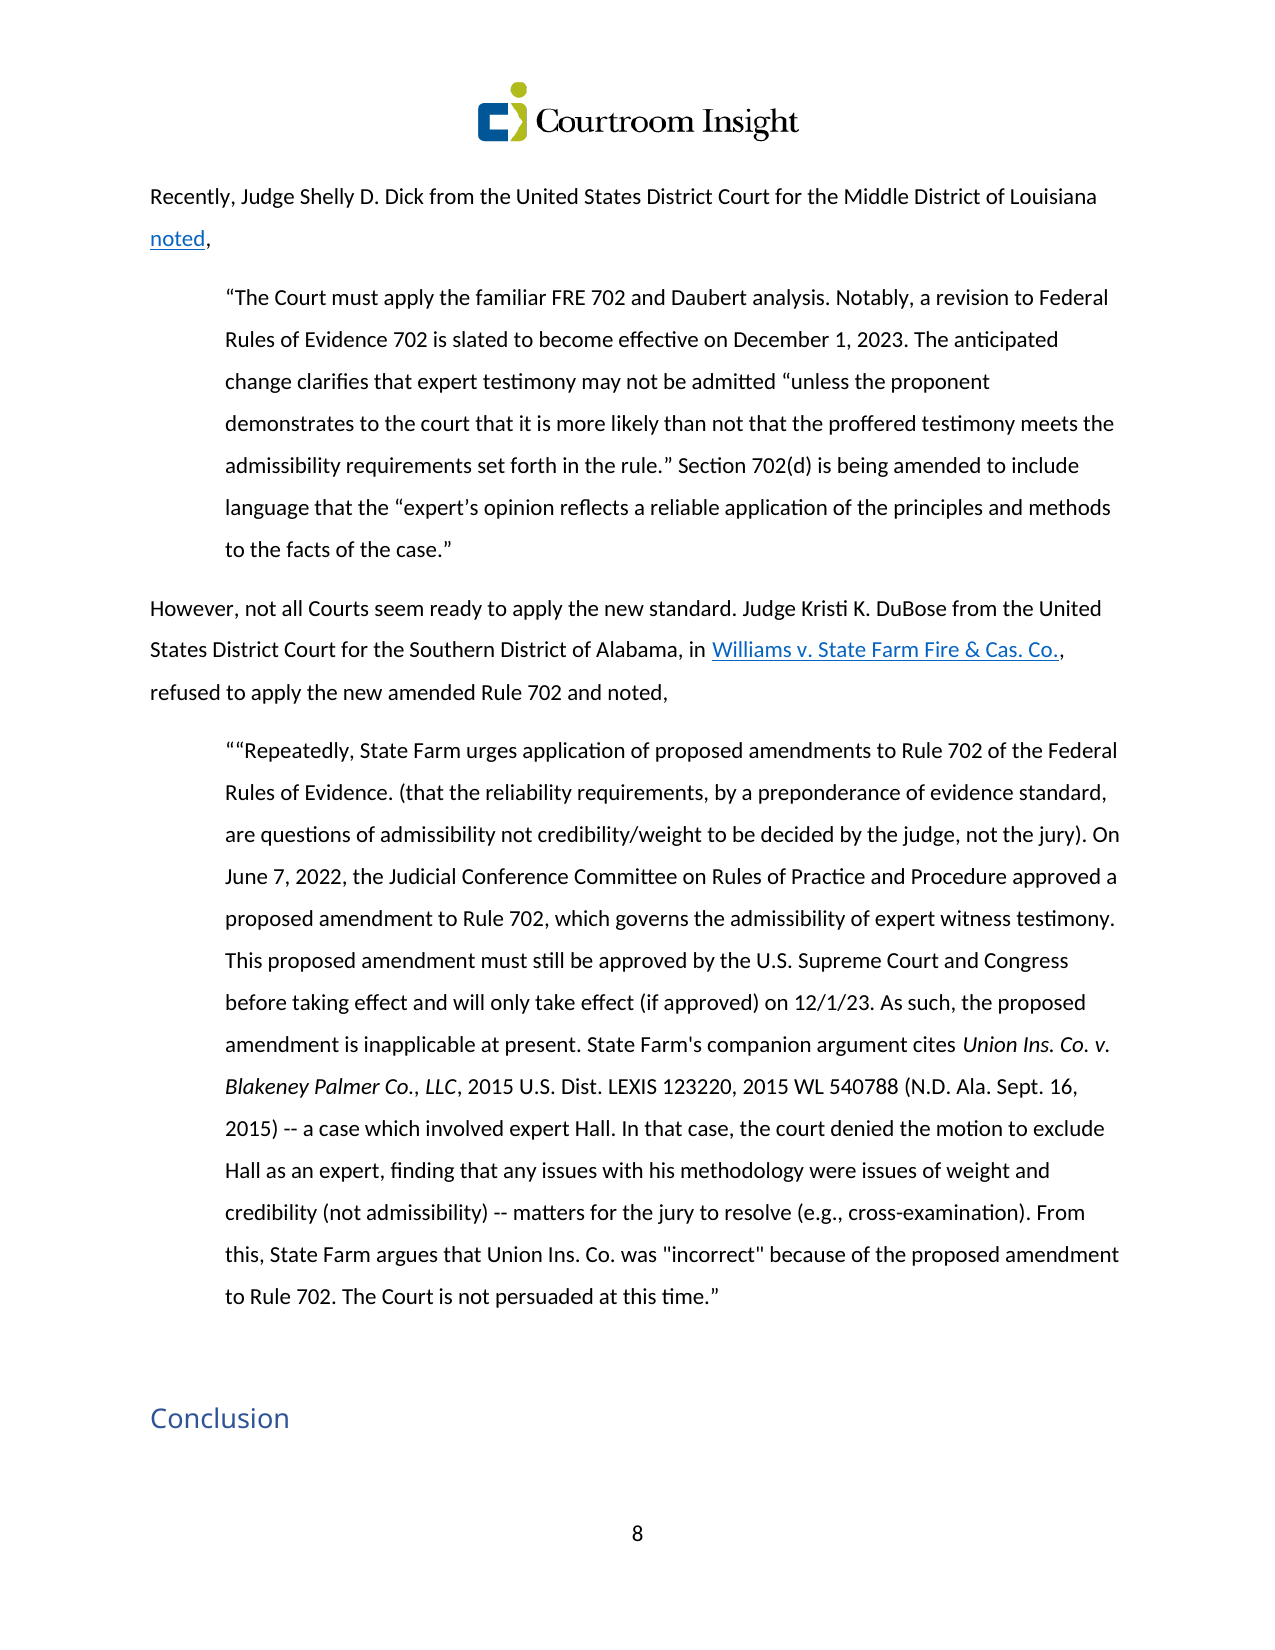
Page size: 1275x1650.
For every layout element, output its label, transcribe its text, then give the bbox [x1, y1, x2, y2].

picture [472, 75, 804, 155]
subtitle Conclusion [150, 1399, 1125, 1436]
text “The Court must apply the familiar FRE 702 and Daubert analysis. Notably, a revision to Federal Rules of Evidence 702 is slated to become effective on December 1, 2023. The anticipated change clarifies that expert testimony may not be admitted “unless the proponent demonstrates to the court that it is more likely than not that the proffered testimony meets the admissibility requirements set forth in the rule.” Section 702(d) is being amended to include language that the “expert’s opinion reflects a reliable application of the principles and methods to the facts of the case.” [225, 283, 1125, 563]
text However, not all Courts seem ready to apply the new standard. Judge Kristi K. DuBose from the United States District Court for the Southern District of Alabama, in Williams v. State Farm Fire & Cas. Co., refused to apply the new amended Rule 702 and noted, [150, 594, 1125, 706]
text Recently, Judge Shelly D. Dick from the United States District Court for the Middle District of Louisiana noted, [150, 182, 1125, 252]
text ““Repeatedly, State Farm urges application of proposed amendments to Rule 702 of the Federal Rules of Evidence. (that the reliability requirements, by a preponderance of evidence standard, are questions of admissibility not credibility/weight to be decided by the judge, not the jury). On June 7, 2022, the Judicial Conference Committee on Rules of Practice and Procedure approved a proposed amendment to Rule 702, which governs the admissibility of expert witness testimony. This proposed amendment must still be approved by the U.S. Supreme Court and Congress before taking effect and will only take effect (if approved) on 12/1/23. As such, the proposed amendment is inapplicable at present. State Farm's companion argument cites Union Ins. Co. v. Blakeney Palmer Co., LLC, 2015 U.S. Dist. LEXIS 123220, 2015 WL 540788 (N.D. Ala. Sept. 16, 2015) -- a case which involved expert Hall. In that case, the court denied the motion to exclude Hall as an expert, finding that any issues with his methodology were issues of weight and credibility (not admissibility) -- matters for the jury to resolve (e.g., cross-examination). From this, State Farm argues that Union Ins. Co. was "incorrect" because of the proposed amendment to Rule 702. The Court is not persuaded at this time.” [225, 736, 1125, 1310]
